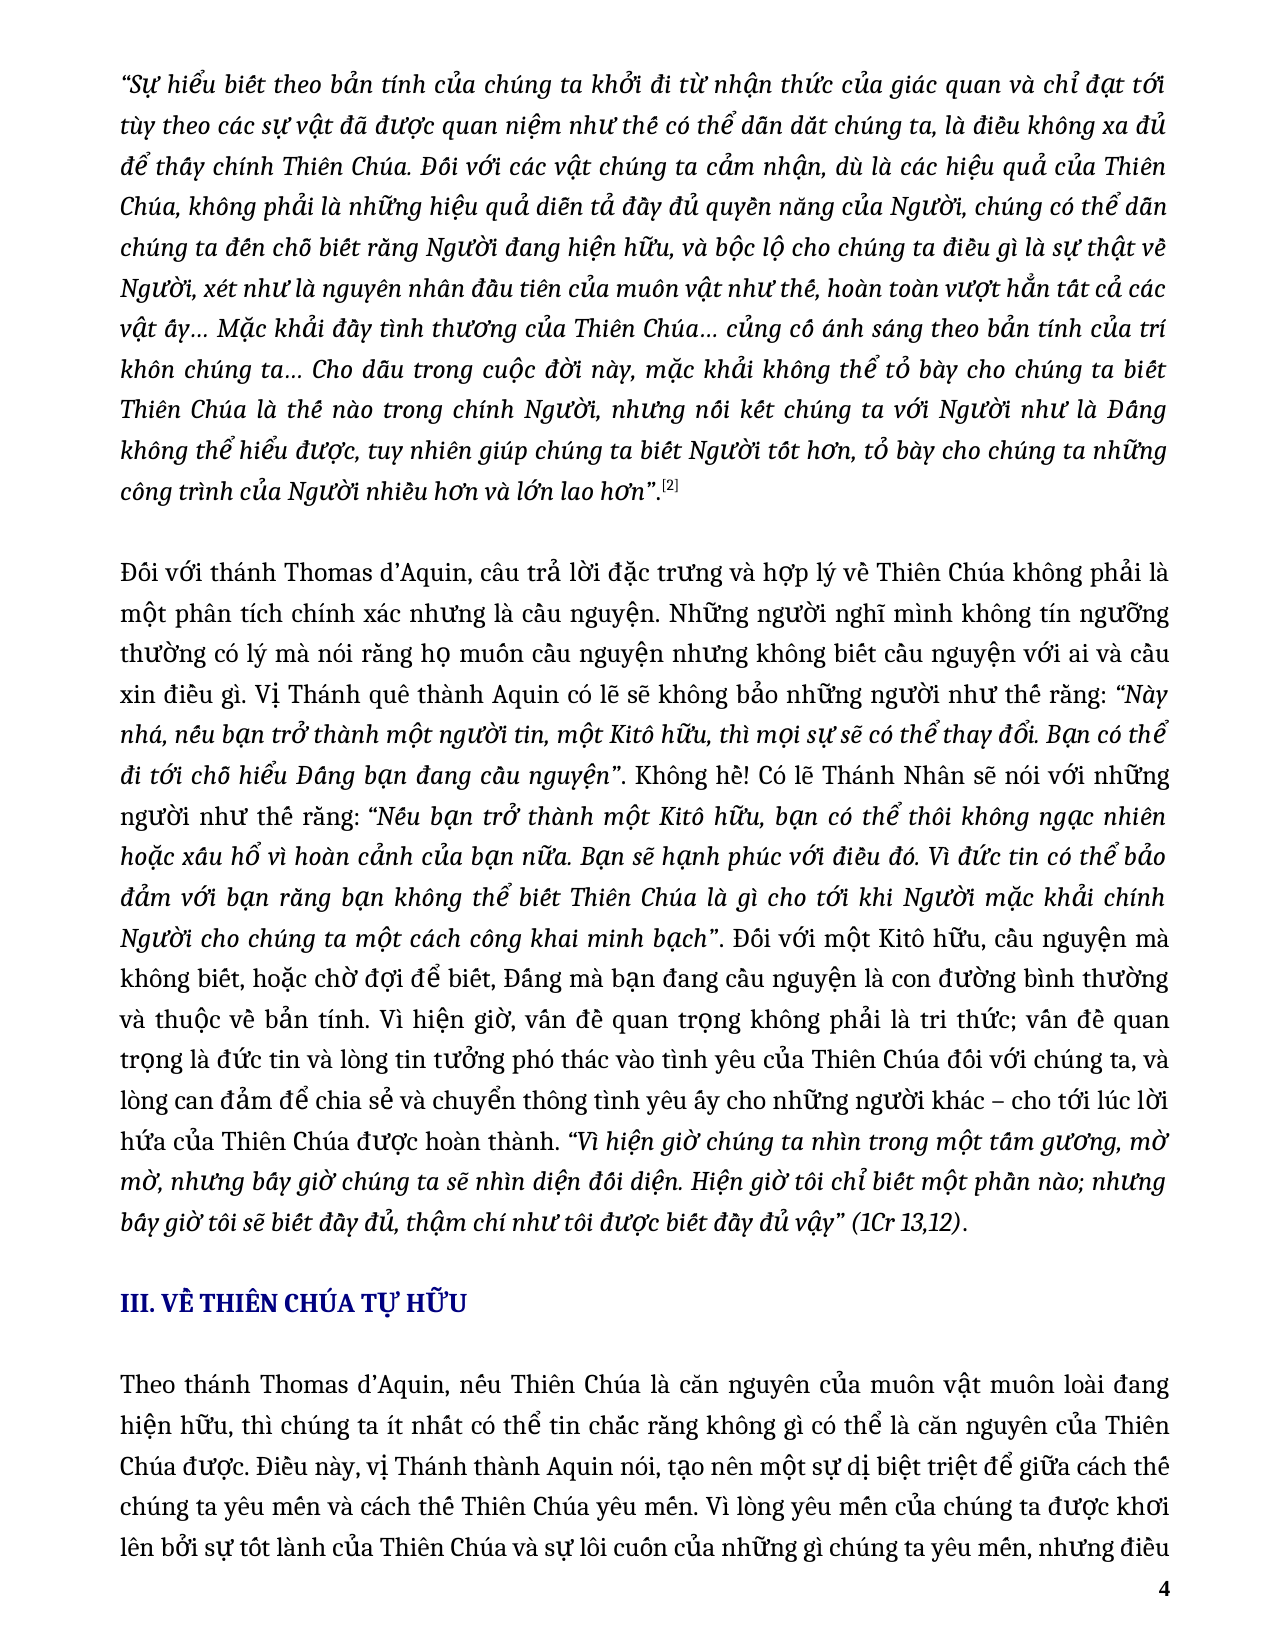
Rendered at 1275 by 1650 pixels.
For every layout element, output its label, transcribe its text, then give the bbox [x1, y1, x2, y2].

text Đối với thánh Thomas d’Aquin, câu trả lời đặc trưng và hợp lý về Thiên Chúa không phải là một phân tích chính xác nhưng là cầu nguyện. Những người nghĩ mình không tín ngưỡng thường có lý mà nói rằng họ muốn cầu nguyện nhưng không biết cầu nguyện với ai và cầu xin điều gì. Vị Thánh quê thành Aquin có lẽ sẽ không bảo những người như thế rằng: “Này nhá, nếu bạn trở thành một người tin, một Kitô hữu, thì mọi sự sẽ có thể thay đổi. Bạn có thể đi tới chỗ hiểu Đấng bạn đang cầu nguyện”. Không hề! Có lẽ Thánh Nhân sẽ nói với những người như thế rằng: “Nếu bạn trở thành một Kitô hữu, bạn có thể thôi không ngạc nhiên hoặc xấu hổ vì hoàn cảnh của bạn nữa. Bạn sẽ hạnh phúc với điều đó. Vì đức tin có thể bảo đảm với bạn rằng bạn không thể biết Thiên Chúa là gì cho tới khi Người mặc khải chính Người cho chúng ta một cách công khai minh bạch”. Đối với một Kitô hữu, cầu nguyện mà không biết, hoặc chờ đợi để biết, Đấng mà bạn đang cầu nguyện là con đường bình thường và thuộc về bản tính. Vì hiện giờ, vấn đề quan trọng không phải là tri thức; vấn đề quan trọng là đức tin và lòng tin tưởng phó thác vào tình yêu của Thiên Chúa đối với chúng ta, và lòng can đảm để chia sẻ và chuyển thông tình yêu ấy cho những người khác – cho tới lúc lời hứa của Thiên Chúa được hoàn thành. “Vì hiện giờ chúng ta nhìn trong một tấm gương, mờ mờ, nhưng bấy giờ chúng ta sẽ nhìn diện đối diện. Hiện giờ tôi chỉ biết một phần nào; nhưng bấy giờ tôi sẽ biết đầy đủ, thậm chí như tôi được biết đầy đủ vậy” (1Cr 13,12). [120, 547, 1170, 1238]
text “Sự hiểu biết theo bản tính của chúng ta khởi đi từ nhận thức của giác quan và chỉ đạt tới tùy theo các sự vật đã được quan niệm như thế có thể dẫn dắt chúng ta, là điều không xa đủ để thấy chính Thiên Chúa. Đối với các vật chúng ta cảm nhận, dù là các hiệu quả của Thiên Chúa, không phải là những hiệu quả diễn tả đầy đủ quyền năng của Người, chúng có thể dẫn chúng ta đến chỗ biết rằng Người đang hiện hữu, và bộc lộ cho chúng ta điều gì là sự thật về Người, xét như là nguyên nhân đầu tiên của muôn vật như thế, hoàn toàn vượt hẳn tất cả các vật ấy… Mặc khải đầy tình thương của Thiên Chúa… củng cố ánh sáng theo bản tính của trí khôn chúng ta… Cho dẫu trong cuộc đời này, mặc khải không thể tỏ bày cho chúng ta biết Thiên Chúa là thế nào trong chính Người, nhưng nối kết chúng ta với Người như là Đấng không thể hiểu được, tuy nhiên giúp chúng ta biết Người tốt hơn, tỏ bày cho chúng ta những công trình của Người nhiều hơn và lớn lao hơn”.[2] [120, 60, 1170, 507]
text III. VỀ THIÊN CHÚA TỰ HỮU [120, 1279, 1170, 1319]
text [120, 1360, 1170, 1563]
